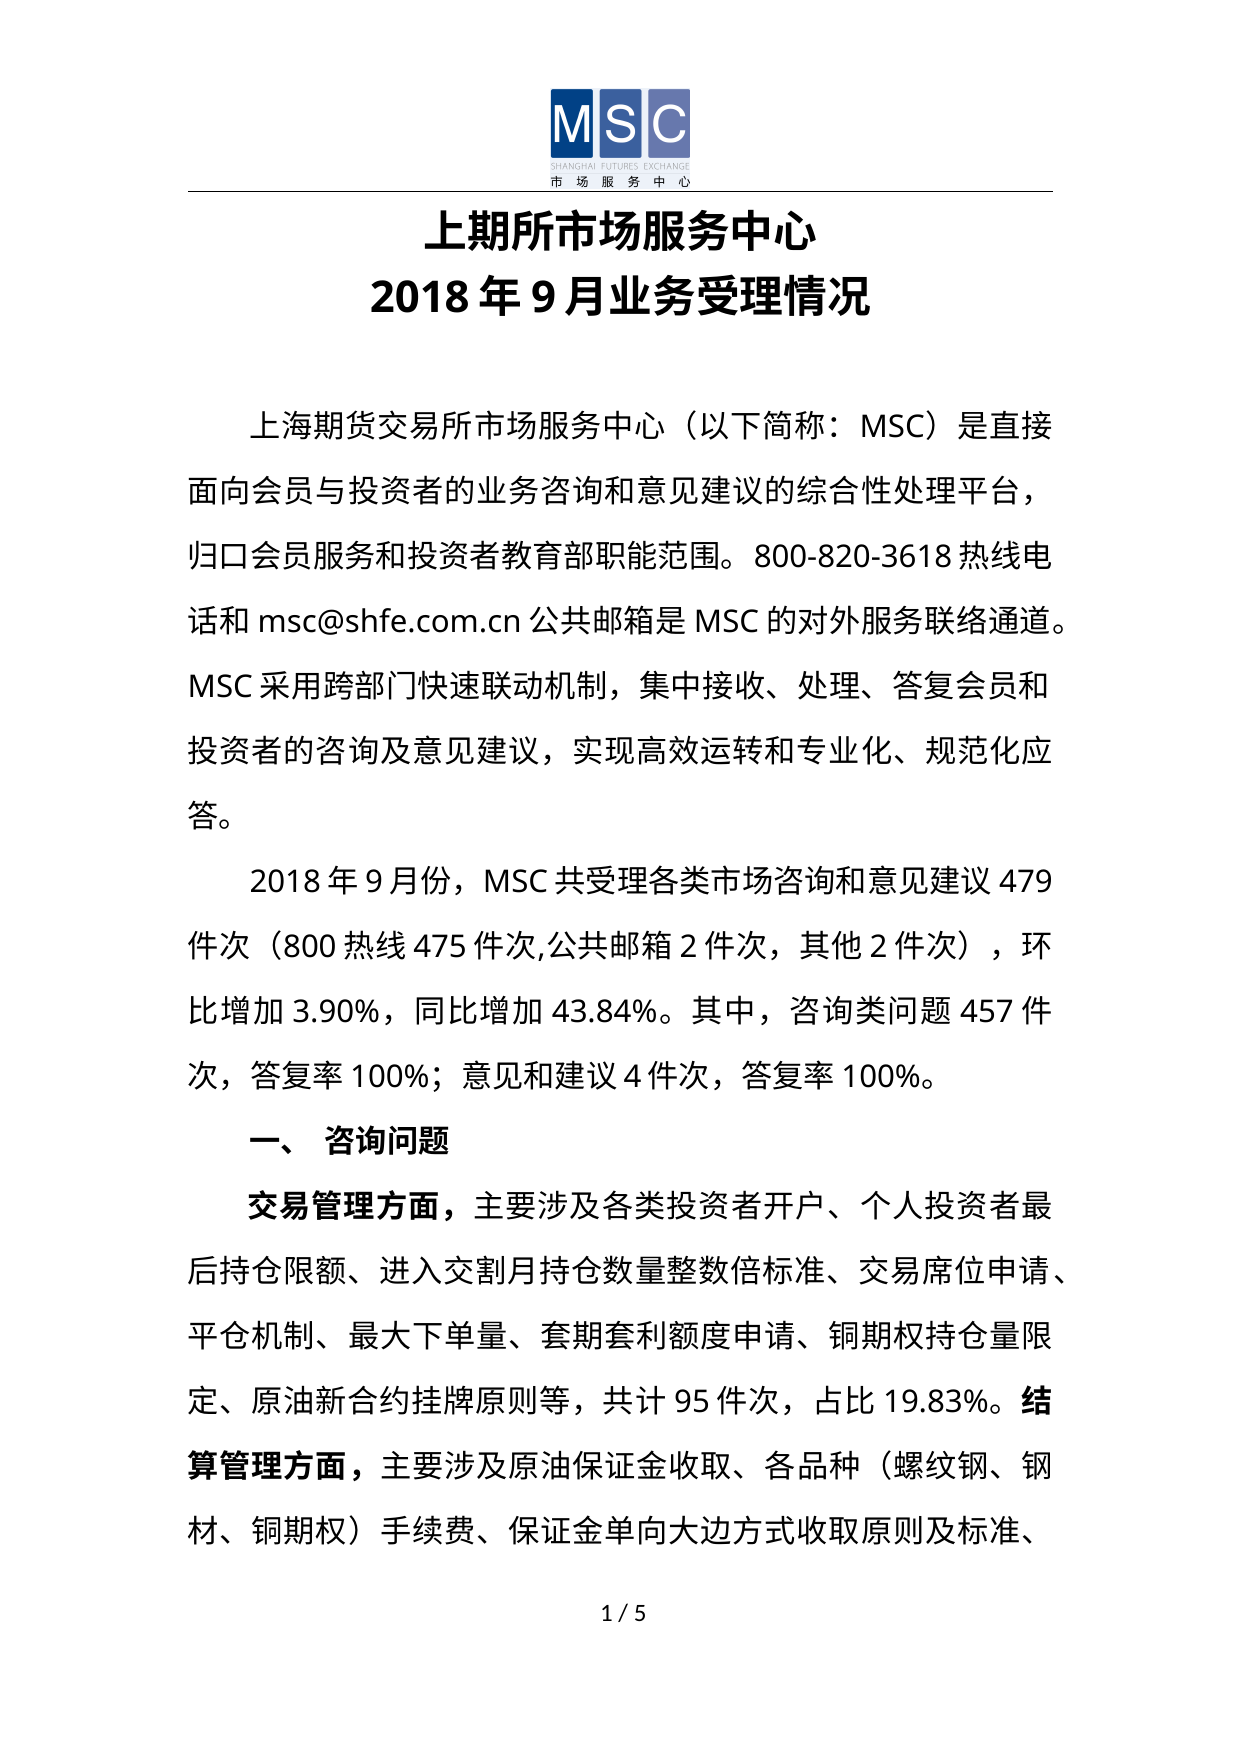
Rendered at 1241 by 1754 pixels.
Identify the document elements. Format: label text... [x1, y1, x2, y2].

text 上期所市场服务中心 [187, 196, 1053, 261]
text 2018年9月份，MSC共受理各类市场咨询和意见建议479件次（800热线475件次,公共邮箱2件次，其他2件次），环比增加3.90%，同比增加43.84%。其中，咨询类问题457件次，答复率100%；意见和建议4件次，答复率100%。 [187, 846, 1053, 1106]
picture [550, 88, 690, 189]
text 上海期货交易所市场服务中心（以下简称：MSC）是直接面向会员与投资者的业务咨询和意见建议的综合性处理平台，归口会员服务和投资者教育部职能范围。800-820-3618热线电话和msc@shfe.com.cn公共邮箱是MSC的对外服务联络通道。MSC采用跨部门快速联动机制，集中接收、处理、答复会员和投资者的咨询及意见建议，实现高效运转和专业化、规范化应答。 [187, 391, 1053, 846]
text 2018年9月业务受理情况 [187, 261, 1053, 326]
list 咨询问题 [249, 1106, 1053, 1171]
